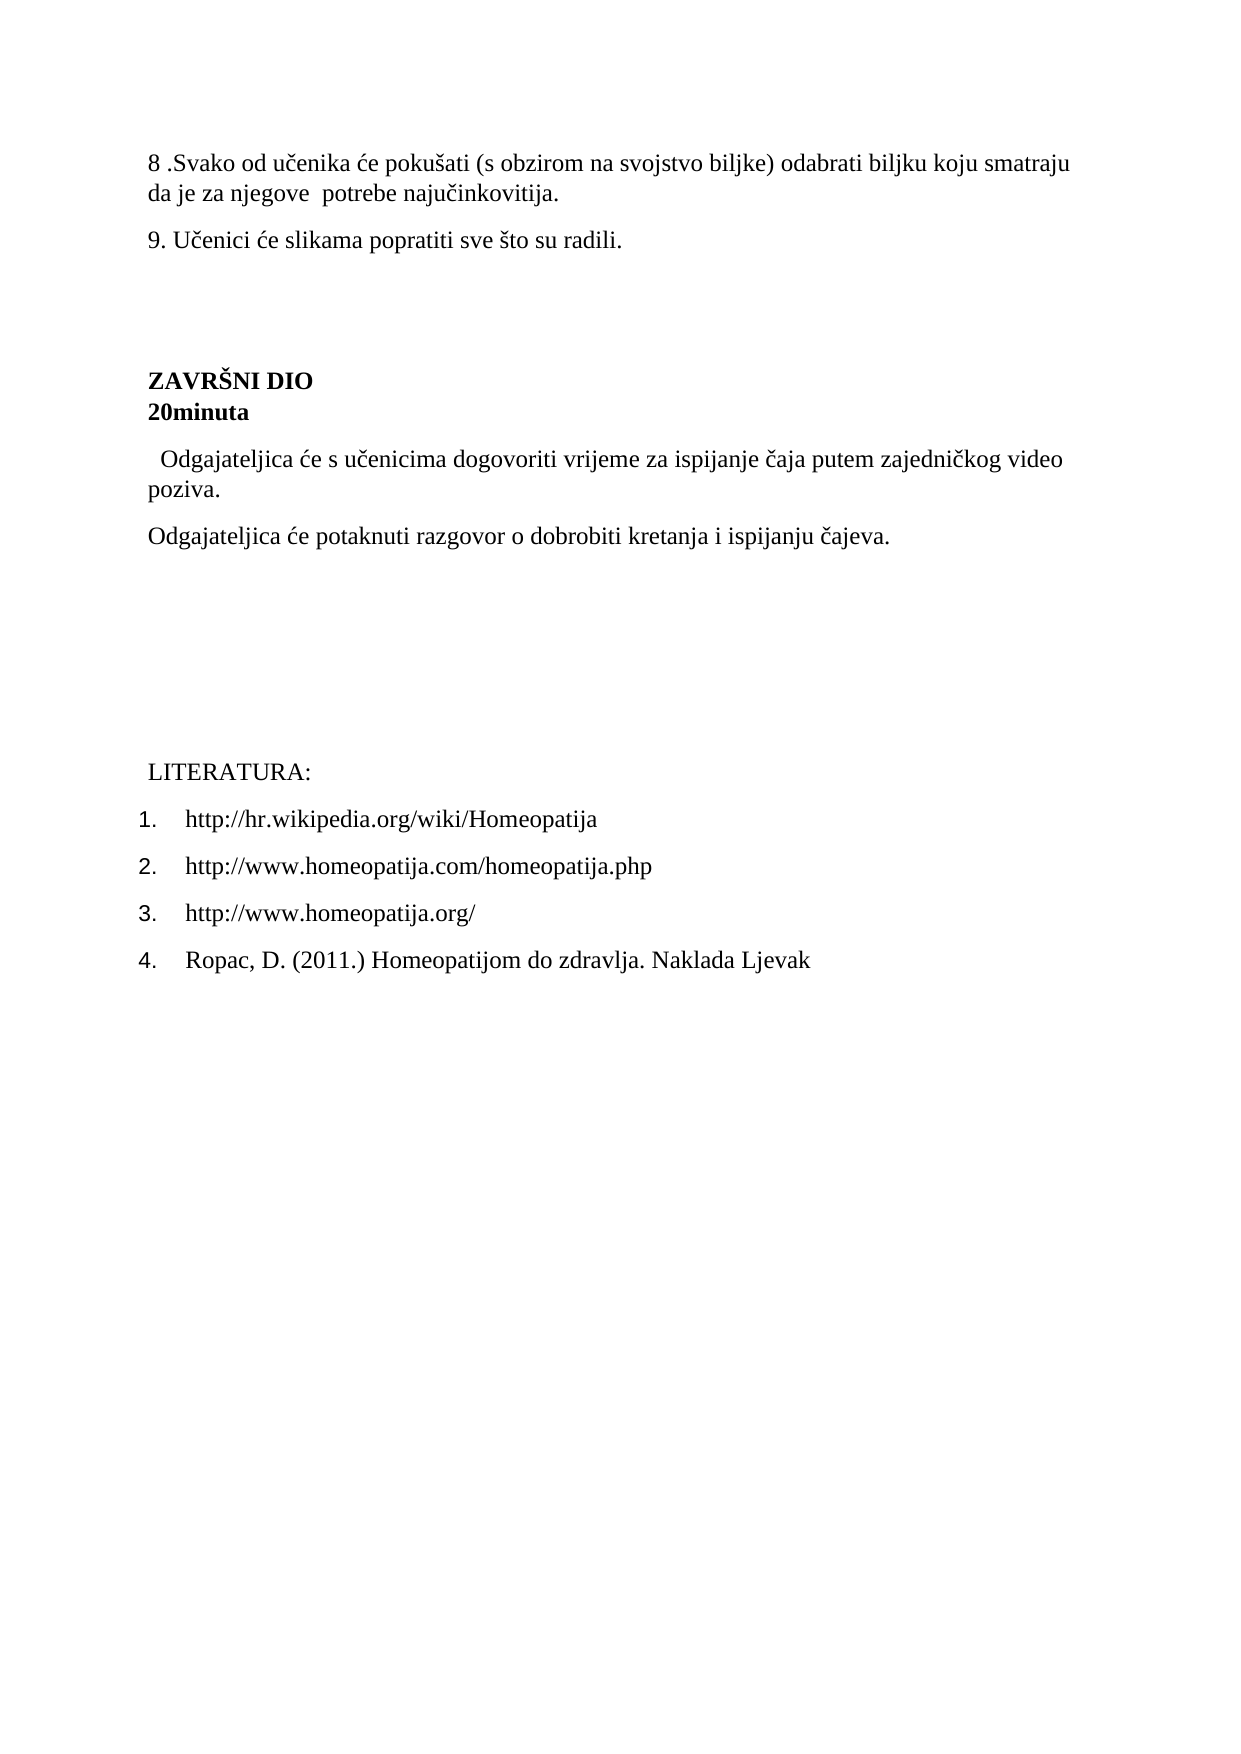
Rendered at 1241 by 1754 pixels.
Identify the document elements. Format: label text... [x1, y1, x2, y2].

list Ropac, D. (2011.) Homeopatijom do zdravlja. Naklada Ljevak [148, 945, 1093, 974]
text 9. Učenici će slikama popratiti sve što su radili. [148, 225, 1093, 254]
text Odgajateljica će s učenicima dogovoriti vrijeme za ispijanje čaja putem zajedničkog video poziva. [148, 444, 1093, 503]
list http://www.homeopatija.org/ [148, 898, 1093, 927]
text Odgajateljica će potaknuti razgovor o dobrobiti kretanja i ispijanju čajeva. [148, 521, 1093, 550]
text ZAVRŠNI DIO 20minuta [148, 366, 1093, 426]
text LITERATURA: [148, 757, 1093, 786]
text 8 .Svako od učenika će pokušati (s obzirom na svojstvo biljke) odabrati biljku koju smatraju da je za njegove potrebe najučinkovitija. [148, 148, 1093, 207]
list http://hr.wikipedia.org/wiki/Homeopatija [148, 804, 1093, 833]
list http://www.homeopatija.com/homeopatija.php [148, 851, 1093, 880]
